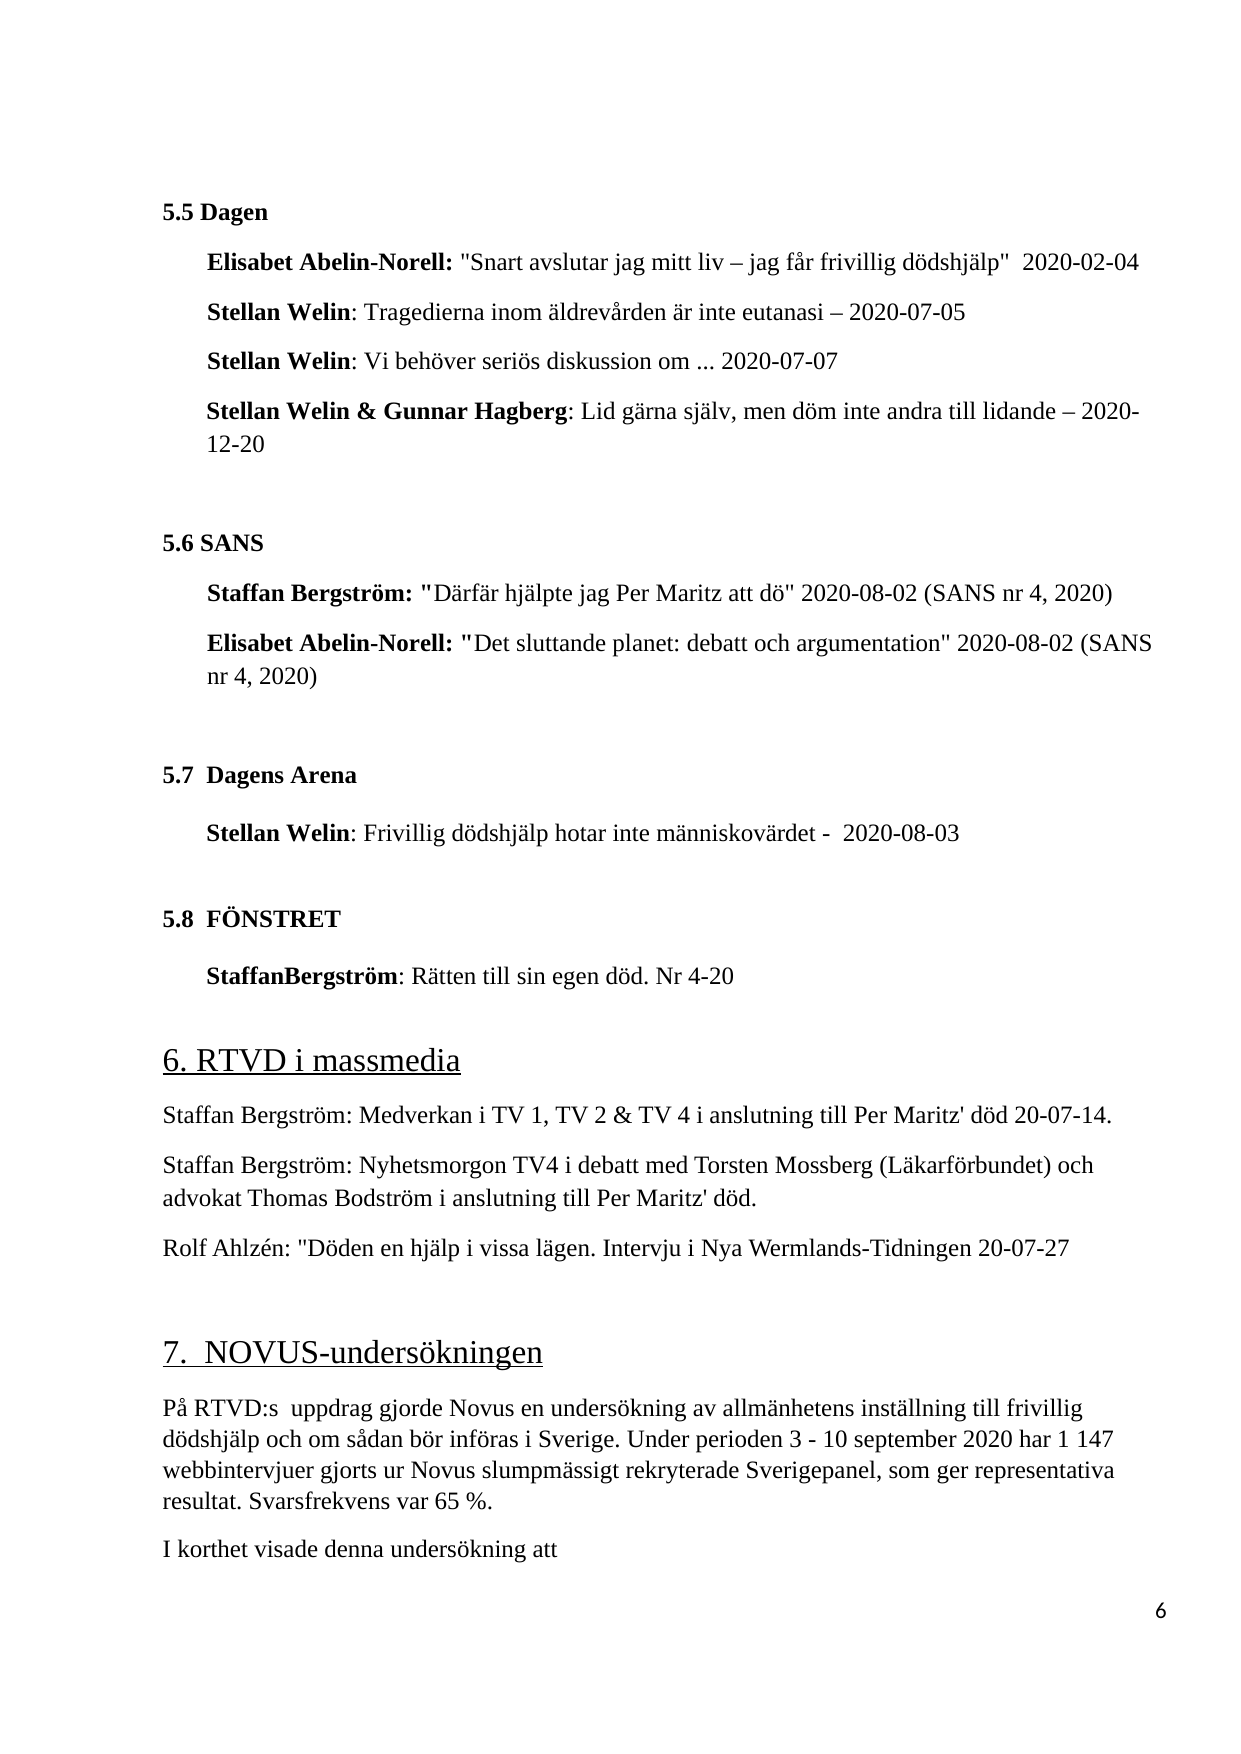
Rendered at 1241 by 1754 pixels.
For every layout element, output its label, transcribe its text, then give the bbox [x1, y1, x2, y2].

text Stellan Welin & Gunnar Hagberg: Lid gärna själv, men döm inte andra till lidande – 2020-12-20 [206, 396, 1167, 458]
text StaffanBergström: Rätten till sin egen död. Nr 4-20 [162, 961, 1167, 990]
text 6. RTVD i massmedia [162, 1040, 1167, 1078]
text Staffan Bergström: "Därfär hjälpte jag Per Maritz att dö" 2020-08-02 (SANS nr 4, 2020) [207, 578, 1167, 607]
text Stellan Welin: Tragedierna inom äldrevården är inte eutanasi – 2020-07-05 [207, 297, 1167, 325]
subtitle Staffan Bergström: Nyhetsmorgon TV4 i debatt med Torsten Mossberg (Läkarförbundet) och advokat Thomas Bodström i anslutning till Per Maritz' död. [162, 1150, 1167, 1212]
text 5.8 FÖNSTRET [162, 904, 1167, 933]
subtitle Staffan Bergström: Medverkan i TV 1, TV 2 & TV 4 i anslutning till Per Maritz' död 20-07-14. [162, 1101, 1167, 1129]
text På RTVD:s uppdrag gjorde Novus en undersökning av allmänhetens inställning till frivillig dödshjälp och om sådan bör införas i Sverige. Under perioden 3 - 10 september 2020 har 1 147 webbintervjuer gjorts ur Novus slumpmässigt rekryterade Sverigepanel, som ger representativa resultat. Svarsfrekvens var 65 %. [162, 1393, 1167, 1515]
text 5.6 SANS [162, 528, 1167, 557]
subtitle Rolf Ahlzén: "Döden en hjälp i vissa lägen. Intervju i Nya Wermlands-Tidningen 20-07-27 [162, 1233, 1167, 1262]
text 5.5 Dagen [162, 197, 1167, 226]
text Stellan Welin: Vi behöver seriös diskussion om ... 2020-07-07 [207, 346, 1167, 375]
subtitle 7. NOVUS-undersökningen [162, 1332, 1167, 1371]
text Stellan Welin: Frivillig dödshjälp hotar inte människovärdet - 2020-08-03 [162, 818, 1167, 846]
text Elisabet Abelin-Norell: "Snart avslutar jag mitt liv – jag får frivillig dödshjälp" 2020-02-04 [207, 247, 1167, 276]
text Elisabet Abelin-Norell: "Det sluttande planet: debatt och argumentation" 2020-08-02 (SANS nr 4, 2020) [207, 628, 1167, 689]
text 5.7 Dagens Arena [162, 760, 1167, 789]
text I korthet visade denna undersökning att [162, 1534, 1167, 1563]
